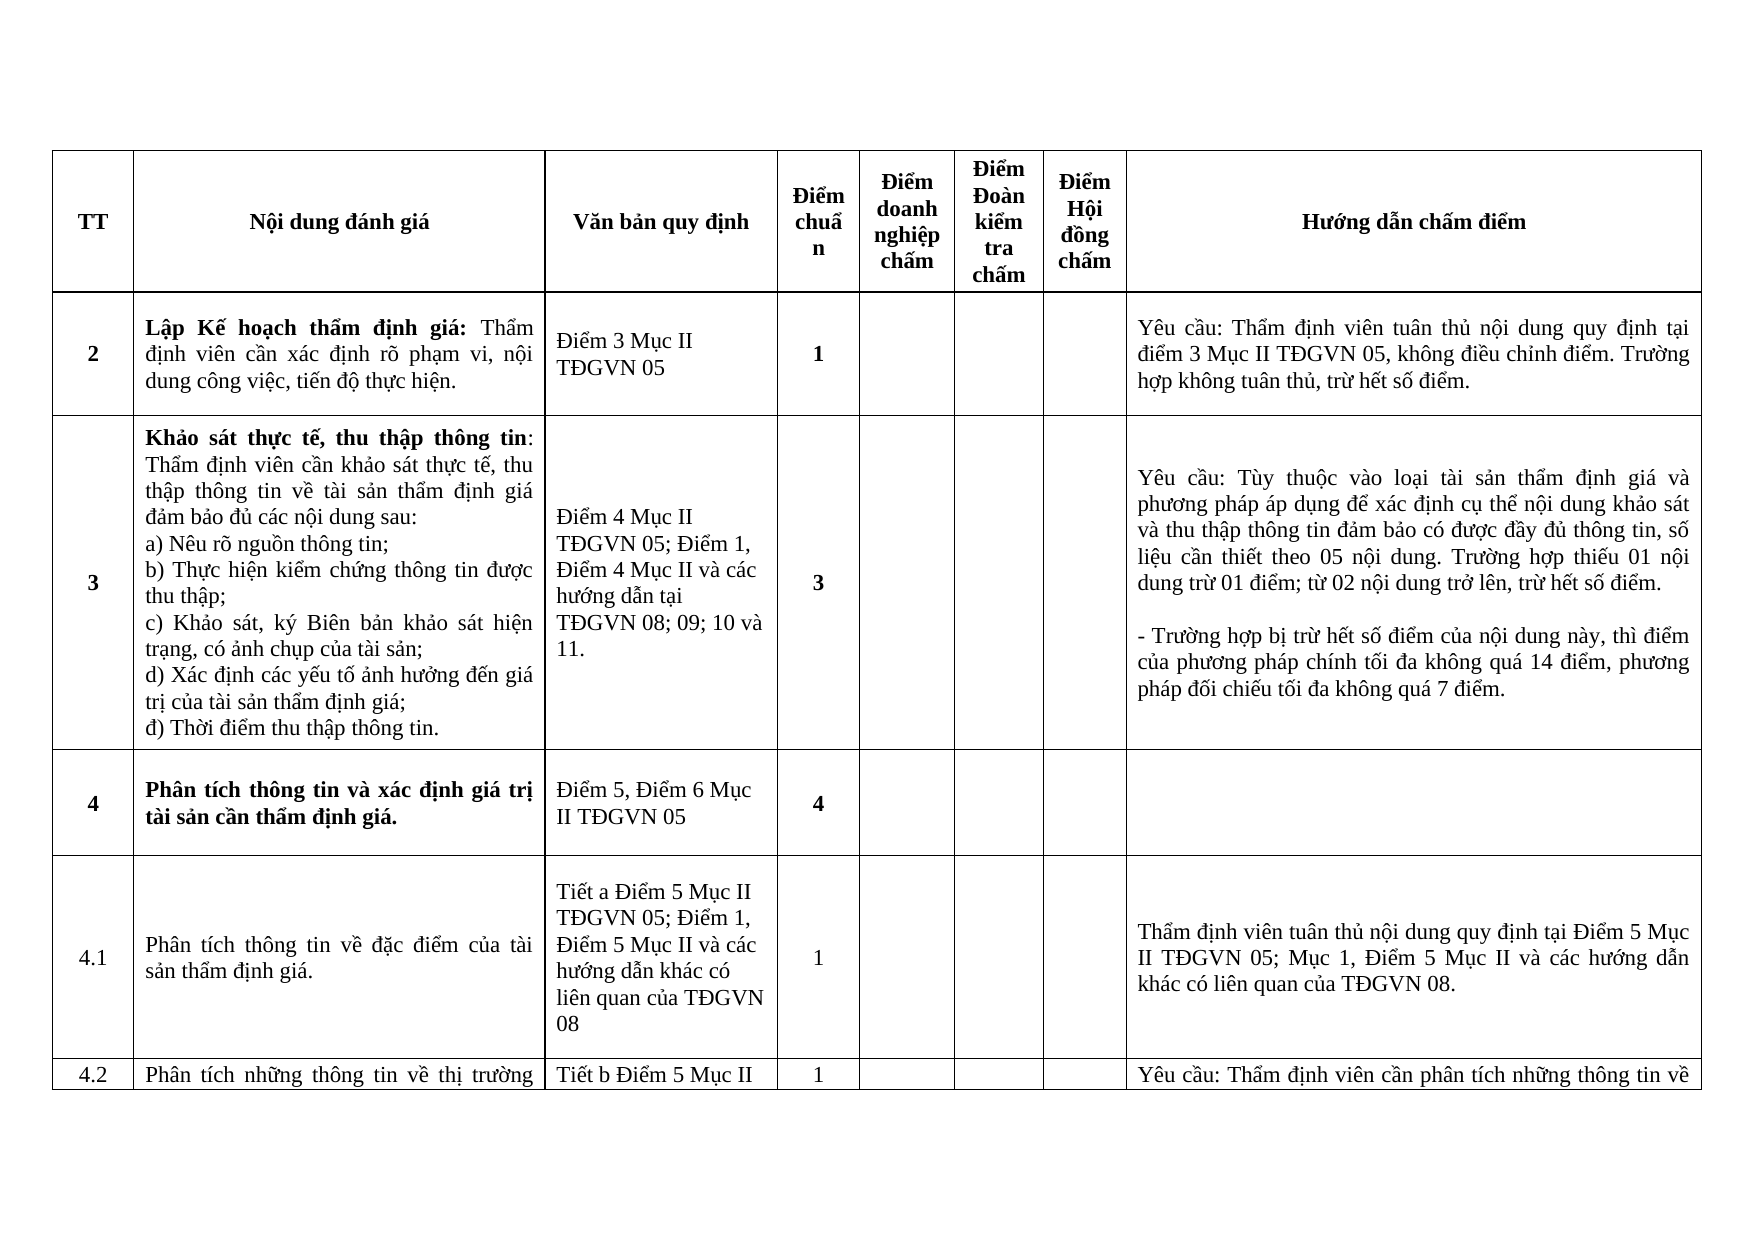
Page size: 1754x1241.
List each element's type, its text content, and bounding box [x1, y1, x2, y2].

table_cell 4.1 [53, 856, 133, 1058]
table_header TT [53, 151, 133, 291]
table_cell Tiết a Điểm 5 Mục II TĐGVN 05; Điểm 1, Điểm 5 Mục II và các hướng dẫn khác có liên quan của TĐGVN 08 [546, 856, 777, 1058]
table_cell [955, 293, 1043, 415]
table_cell 2 [53, 293, 133, 415]
table_cell [1127, 750, 1701, 855]
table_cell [134, 1059, 544, 1089]
table_cell 1 [778, 1059, 859, 1089]
table_cell [955, 750, 1043, 855]
table_cell [860, 750, 954, 855]
table_cell Phân tích thông tin và xác định giá trị tài sản cần thẩm định giá. [134, 750, 544, 855]
table_cell 4 [778, 750, 859, 855]
table_cell Điểm 3 Mục II TĐGVN 05 [546, 293, 777, 415]
table_header Điểm doanh nghiệp chấm [860, 151, 954, 291]
table_header Văn bản quy định [546, 151, 777, 291]
table_cell 4 [53, 750, 133, 855]
table_cell 3 [778, 416, 859, 749]
table_cell 4.2 [53, 1059, 133, 1089]
table_cell Lập Kế hoạch thẩm định giá: Thẩm định viên cần xác định rõ phạm vi, nội dung công việc, tiến độ thực hiện. [134, 293, 544, 415]
table_cell [1044, 293, 1126, 415]
table_cell Yêu cầu: Tùy thuộc vào loại tài sản thẩm định giá và phương pháp áp dụng để xác định cụ thể nội dung khảo sát và thu thập thông tin đảm bảo có được đầy đủ thông tin, số liệu cần thiết theo 05 nội dung. Trường hợp thiếu 01 nội dung trừ 01 điểm; từ 02 nội dung trở lên, trừ hết số điểm. - Trường hợp bị trừ hết số điểm của nội dung này, thì điểm của phương pháp chính tối đa không quá 14 điểm, phương pháp đối chiếu tối đa không quá 7 điểm. [1127, 416, 1701, 749]
table_cell [955, 416, 1043, 749]
table_cell [860, 416, 954, 749]
table_cell [860, 293, 954, 415]
table_header Điểm Hội đồng chấm [1044, 151, 1126, 291]
table_cell 3 [53, 416, 133, 749]
table_cell [1044, 750, 1126, 855]
table_cell 1 [778, 856, 859, 1058]
table_cell [1044, 1059, 1126, 1089]
table_cell Khảo sát thực tế, thu thập thông tin: Thẩm định viên cần khảo sát thực tế, thu thập thông tin về tài sản thẩm định giá đảm bảo đủ các nội dung sau: a) Nêu rõ nguồn thông tin; b) Thực hiện kiểm chứng thông tin được thu thập; c) Khảo sát, ký Biên bản khảo sát hiện trạng, có ảnh chụp của tài sản; d) Xác định các yếu tố ảnh hưởng đến giá trị của tài sản thẩm định giá; đ) Thời điểm thu thập thông tin. [134, 416, 544, 749]
table_header Điểm Đoàn kiểm tra chấm [955, 151, 1043, 291]
table_cell Phân tích thông tin về đặc điểm của tài sản thẩm định giá. [134, 856, 544, 1058]
table_cell [955, 1059, 1043, 1089]
table_cell Điểm 5, Điểm 6 Mục II TĐGVN 05 [546, 750, 777, 855]
table_cell [955, 856, 1043, 1058]
table_cell Thẩm định viên tuân thủ nội dung quy định tại Điểm 5 Mục II TĐGVN 05; Mục 1, Điểm 5 Mục II và các hướng dẫn khác có liên quan của TĐGVN 08. [1127, 856, 1701, 1058]
table_header Điểm chuẩn [778, 151, 859, 291]
table_cell [1044, 856, 1126, 1058]
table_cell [1127, 1059, 1701, 1089]
table_cell [860, 856, 954, 1058]
table_cell [1044, 416, 1126, 749]
table_header Hướng dẫn chấm điểm [1127, 151, 1701, 291]
table_cell Tiết b Điểm 5 Mục II TĐGVN 05 [546, 1059, 777, 1089]
table_cell 1 [778, 293, 859, 415]
table_cell Yêu cầu: Thẩm định viên tuân thủ nội dung quy định tại điểm 3 Mục II TĐGVN 05, không điều chỉnh điểm. Trường hợp không tuân thủ, trừ hết số điểm. [1127, 293, 1701, 415]
table_header Nội dung đánh giá [134, 151, 544, 291]
table_cell Điểm 4 Mục II TĐGVN 05; Điểm 1, Điểm 4 Mục II và các hướng dẫn tại TĐGVN 08; 09; 10 và 11. [546, 416, 777, 749]
table_cell [860, 1059, 954, 1089]
